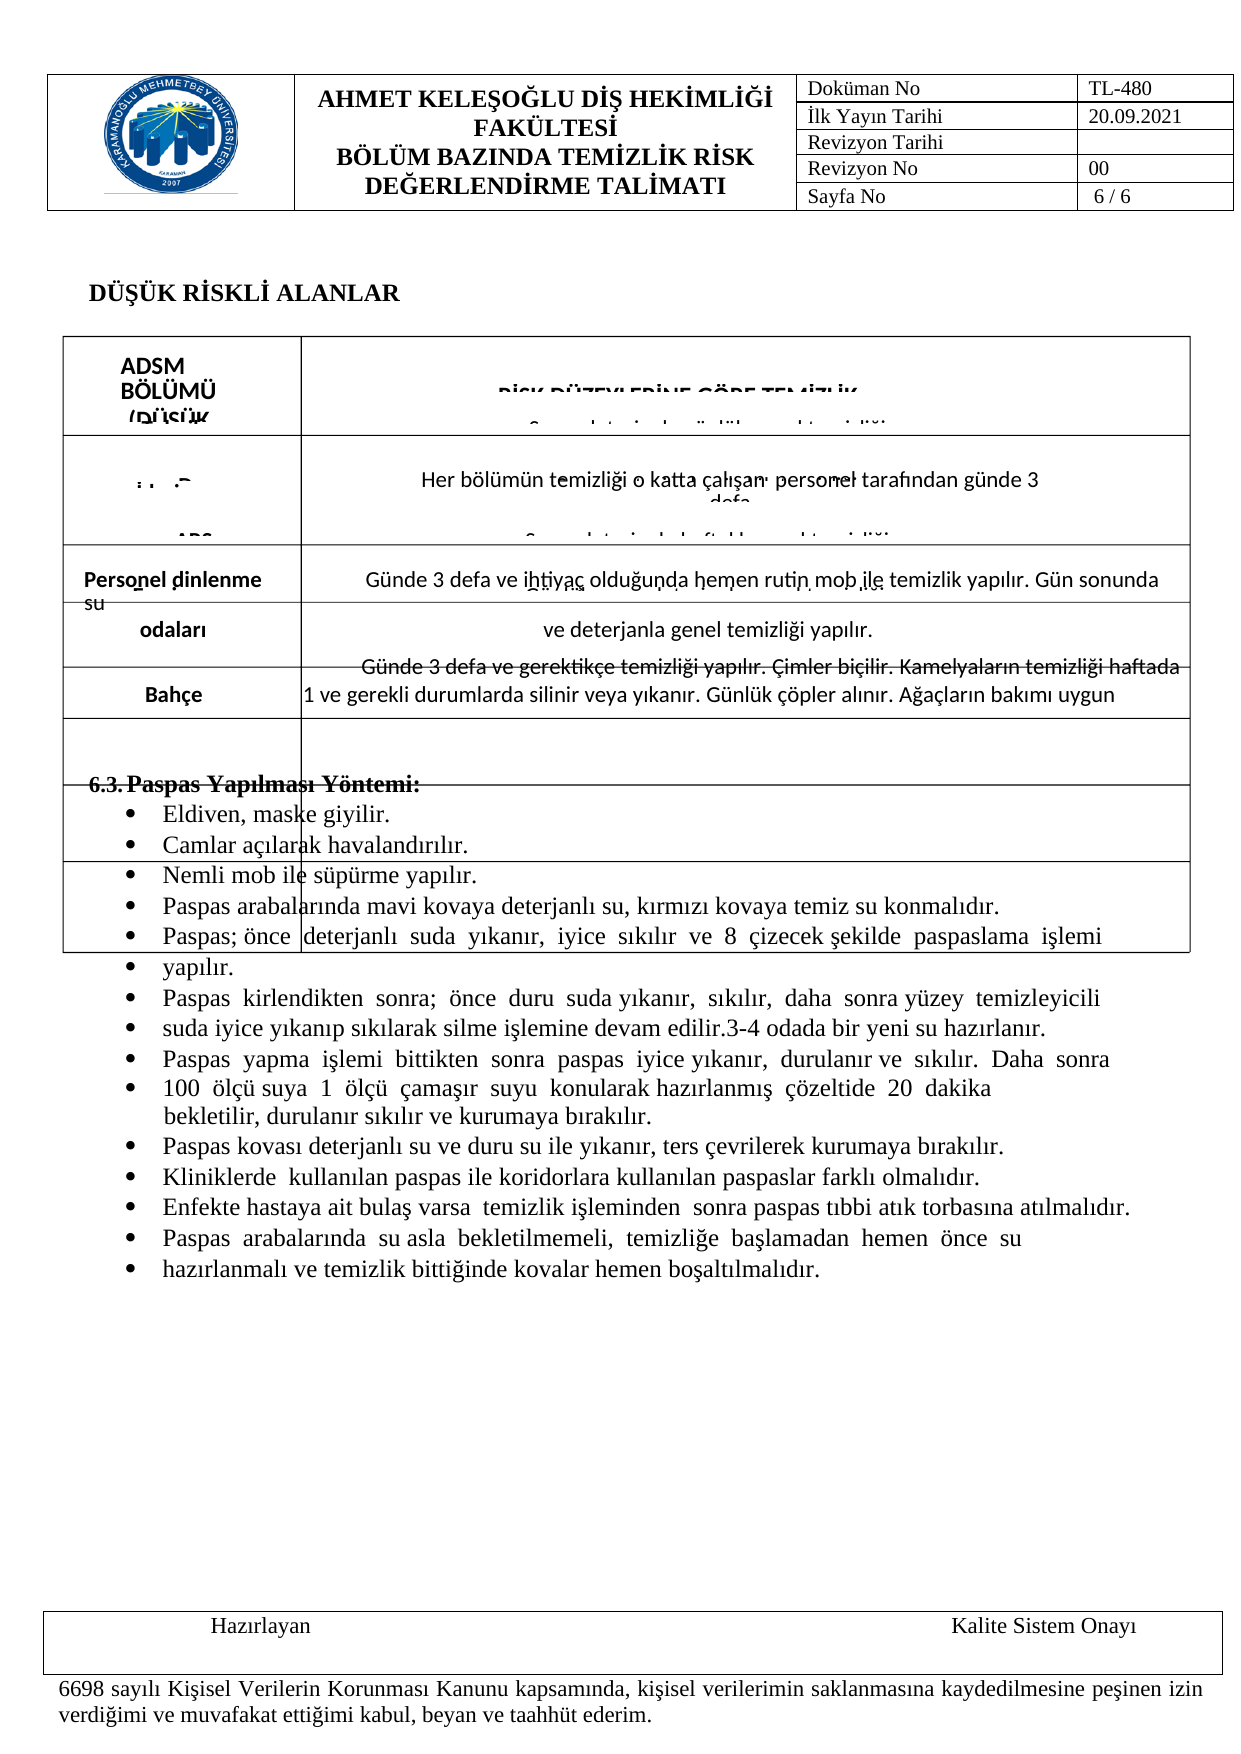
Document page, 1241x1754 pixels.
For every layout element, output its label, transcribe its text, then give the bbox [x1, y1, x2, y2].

list 100 ölçü suya 1 ölçü çamaşır suyu konularak hazırlanmış çözeltide 20 dakika bekletilir, durulanır sıkılır ve kurumaya bırakılır. [126, 1073, 999, 1130]
list Paspas; önce deterjanlı suda yıkanır, iyice sıkılır ve 8 çizecek şekilde paspaslama işlemi [126, 920, 1205, 951]
list Enfekte hastaya ait bulaş varsa temizlik işleminden sonra paspas tıbbi atık torbasına atılmalıdır. [126, 1191, 1205, 1222]
list Paspas kirlendikten sonra; önce duru suda yıkanır, sıkılır, daha sonra yüzey temizleyicili [126, 982, 1205, 1012]
list Paspas kovası deterjanlı su ve duru su ile yıkanır, ters çevrilerek kurumaya bırakılır. [126, 1130, 1205, 1161]
list Nemli mob ile süpürme yapılır. [126, 859, 1205, 890]
list Eldiven, maske giyilir. [126, 798, 1205, 829]
list hazırlanmalı ve temizlik bittiğinde kovalar hemen boşaltılmalıdır. [126, 1253, 1205, 1283]
list Paspas yapma işlemi bittikten sonra paspas iyice yıkanır, durulanır ve sıkılır. Daha sonra [126, 1043, 1205, 1073]
list Kliniklerde kullanılan paspas ile koridorlara kullanılan paspaslar farklı olmalıdır. [126, 1161, 1205, 1191]
list Paspas arabalarında mavi kovaya deterjanlı su, kırmızı kovaya temiz su konmalıdır. [126, 890, 1205, 920]
subtitle Paspas Yapılması Yöntemi: [89, 770, 1205, 798]
list suda iyice yıkanıp sıkılarak silme işlemine devam edilir.3-4 odada bir yeni su hazırlanır. [126, 1012, 1205, 1043]
picture [103, 75, 238, 194]
list Paspas arabalarında su asla bekletilmemeli, temizliğe başlamadan hemen önce su [126, 1222, 1205, 1252]
list Camlar açılarak havalandırılır. [126, 829, 1205, 859]
subtitle DÜŞÜK RİSKLİ ALANLAR [89, 278, 1205, 306]
list yapılır. [126, 951, 1205, 981]
